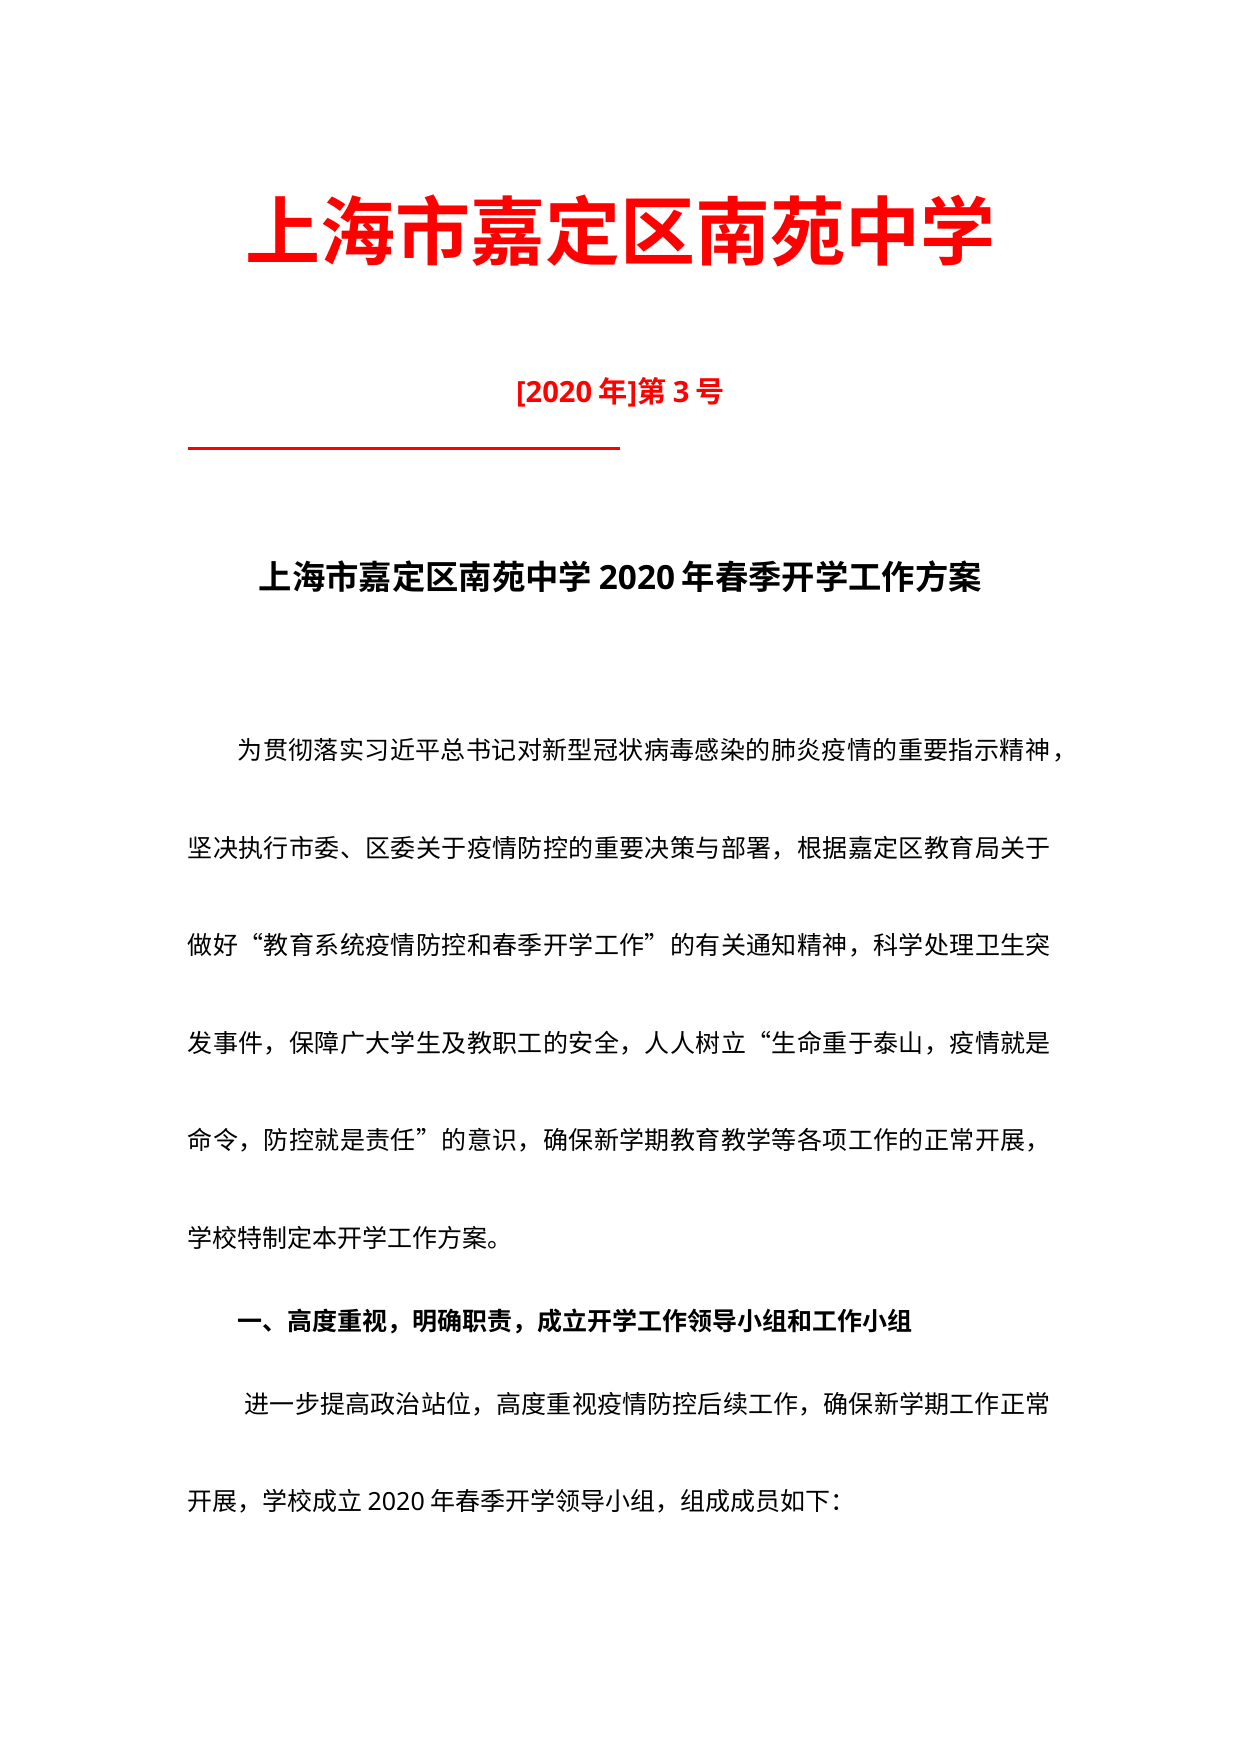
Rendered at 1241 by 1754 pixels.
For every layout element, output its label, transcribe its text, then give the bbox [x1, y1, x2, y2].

text 上海市嘉定区南苑中学2020年春季开学工作方案 [187, 542, 1053, 607]
list 高度重视，明确职责，成立开学工作领导小组和工作小组 [187, 1287, 1053, 1352]
text [2020年]第 3号 [187, 357, 1053, 422]
text 进一步提高政治站位，高度重视疫情防控后续工作，确保新学期工作正常开展，学校成立2020年春季开学领导小组，组成成员如下： [187, 1370, 1053, 1532]
text 上海市嘉定区南苑中学 [187, 162, 1053, 292]
text 为贯彻落实习近平总书记对新型冠状病毒感染的肺炎疫情的重要指示精神，坚决执行市委、区委关于疫情防控的重要决策与部署，根据嘉定区教育局关于做好“教育系统疫情防控和春季开学工作”的有关通知精神，科学处理卫生突发事件，保障广大学生及教职工的安全，人人树立“生命重于泰山，疫情就是命令，防控就是责任”的意识，确保新学期教育教学等各项工作的正常开展，学校特制定本开学工作方案。 [187, 716, 1053, 1269]
